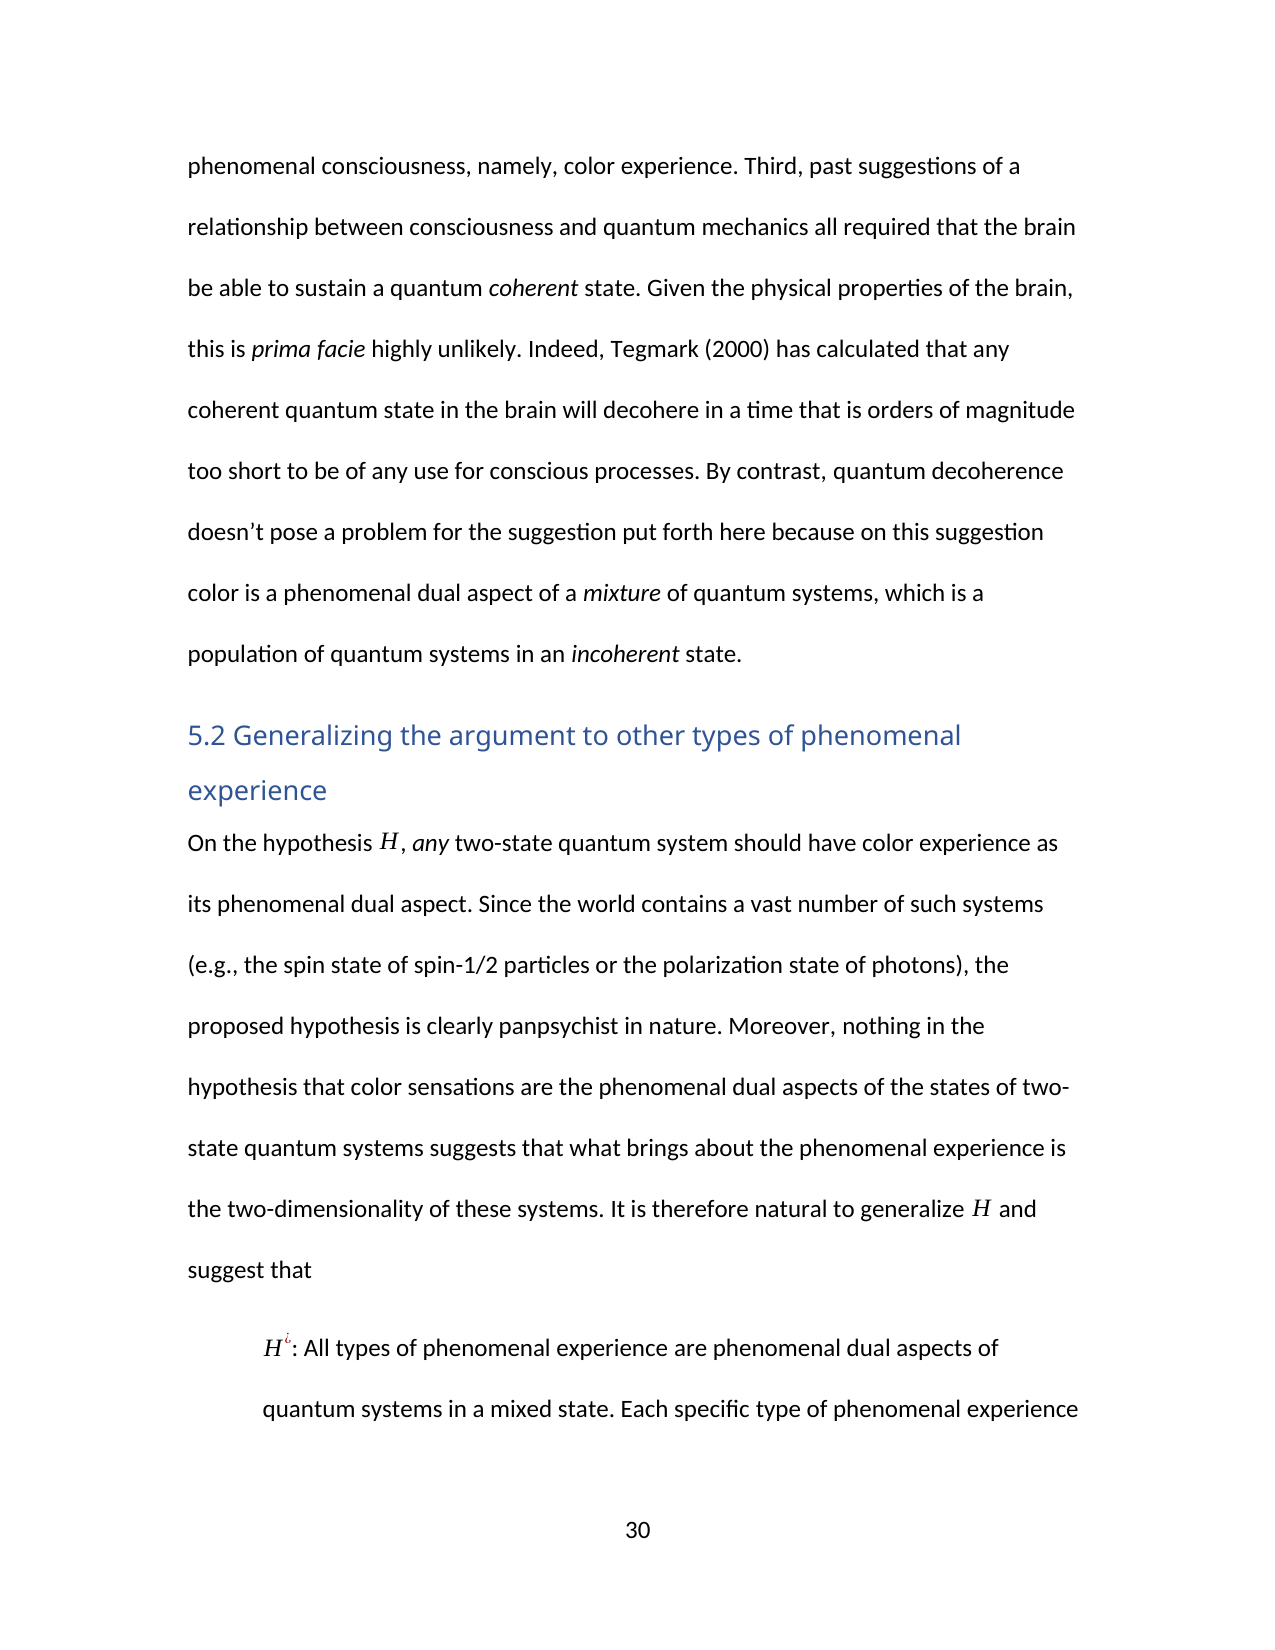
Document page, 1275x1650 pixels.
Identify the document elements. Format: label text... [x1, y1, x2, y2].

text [262, 1332, 1087, 1423]
text On the hypothesis , any two-state quantum system should have color experience as its phenomenal dual aspect. Since the world contains a vast number of such systems (e.g., the spin state of spin-1/2 particles or the polarization state of photons), the proposed hypothesis is clearly panpsychist in nature. Moreover, nothing in the hypothesis that color sensations are the phenomenal dual aspects of the states of two-state quantum systems suggests that what brings about the phenomenal experience is the two-dimensionality of these systems. It is therefore natural to generalize and suggest that [187, 827, 1087, 1284]
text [187, 150, 1087, 669]
subtitle 5.2 Generalizing the argument to other types of phenomenal experience [187, 716, 1087, 808]
